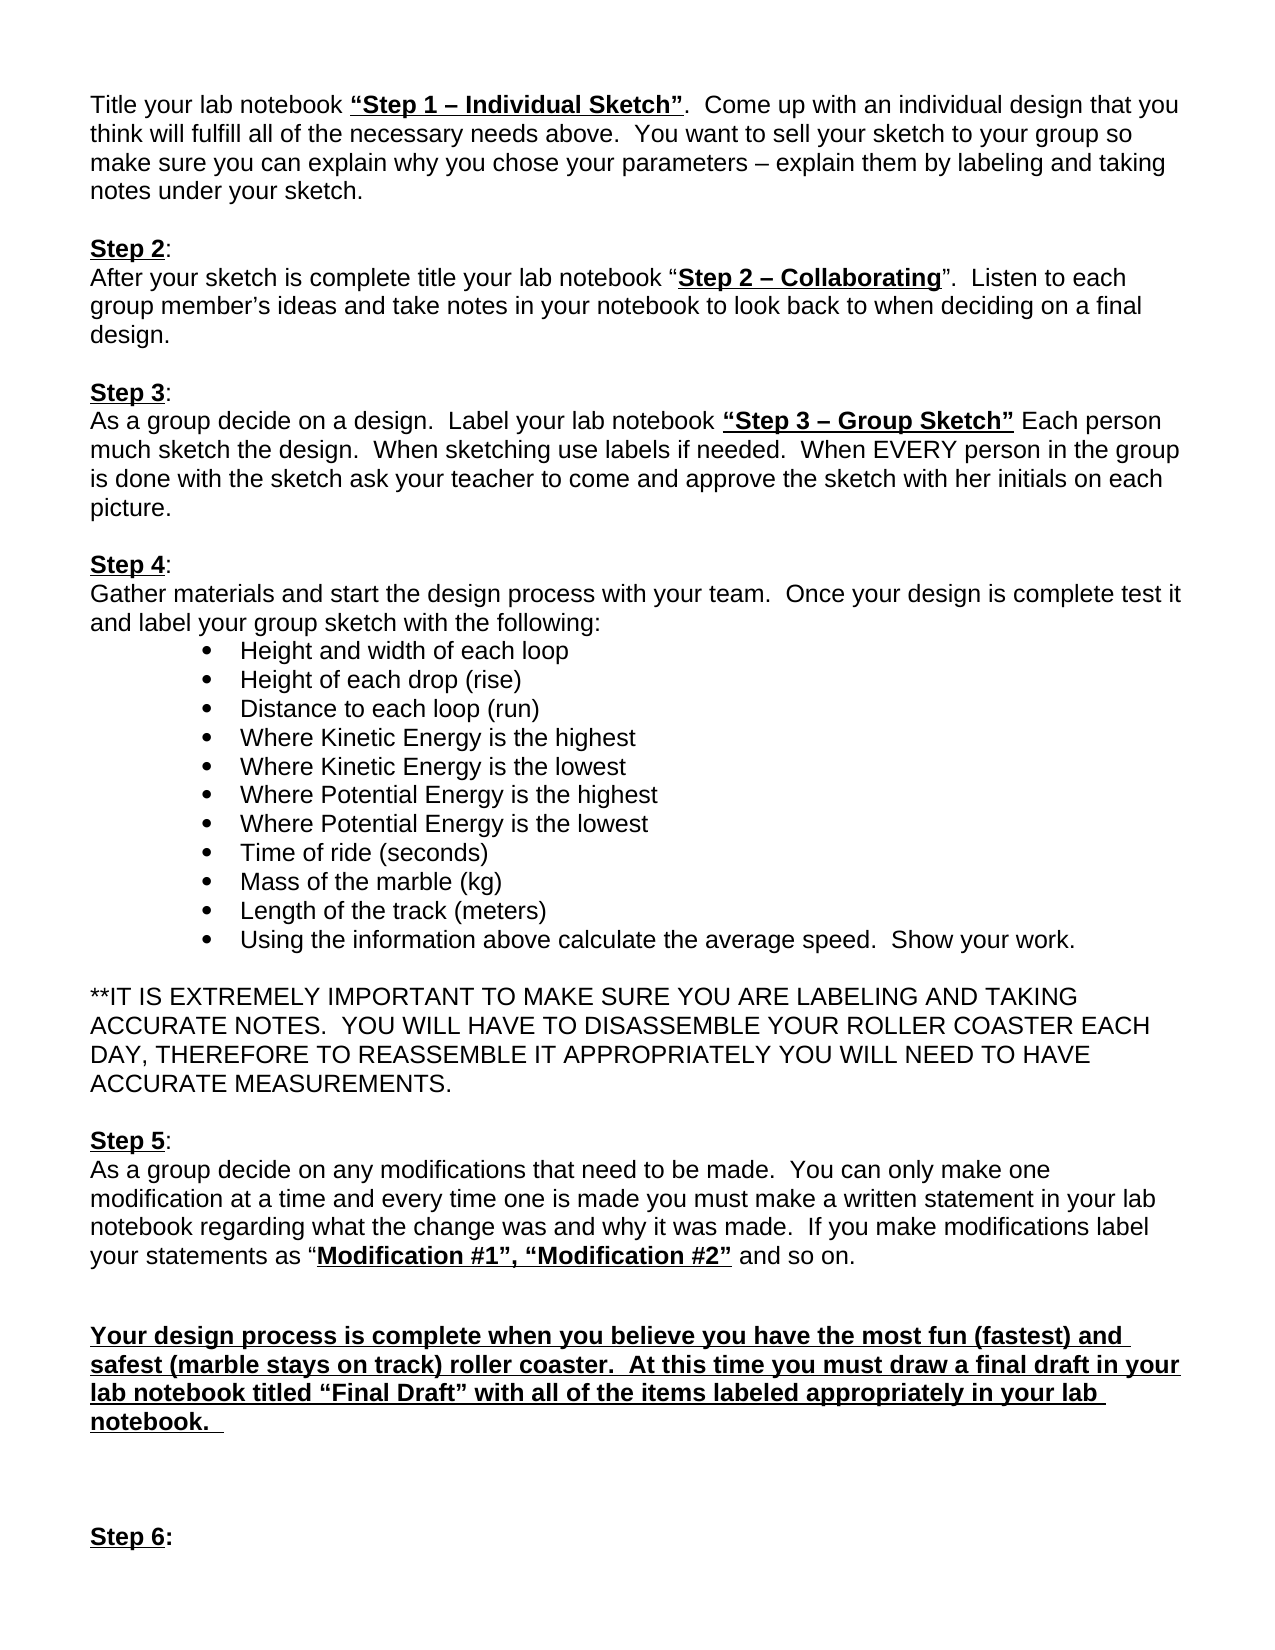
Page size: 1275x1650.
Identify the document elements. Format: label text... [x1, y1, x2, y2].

text As a group decide on any modifications that need to be made. You can only make one modification at a time and every time one is made you must make a written statement in your lab notebook regarding what the change was and why it was made. If you make modifications label your statements as “Modification #1”, “Modification #2” and so on. [90, 1155, 1185, 1270]
text Step 6: [90, 1522, 1185, 1551]
text Step 5: [90, 1126, 1185, 1155]
list Using the information above calculate the average speed. Show your work. [202, 925, 1185, 954]
text As a group decide on a design. Label your lab notebook “Step 3 – Group Sketch” Each person much sketch the design. When sketching use labels if needed. When EVERY person in the group is done with the sketch ask your teacher to come and approve the sketch with her initials on each picture. [90, 406, 1185, 521]
text **IT IS EXTREMELY IMPORTANT TO MAKE SURE YOU ARE LABELING AND TAKING ACCURATE NOTES. YOU WILL HAVE TO DISASSEMBLE YOUR ROLLER COASTER EACH DAY, THEREFORE TO REASSEMBLE IT APPROPRIATELY YOU WILL NEED TO HAVE ACCURATE MEASUREMENTS. [90, 982, 1185, 1097]
text Step 4: [90, 550, 1185, 579]
list Distance to each loop (run) [202, 694, 1185, 723]
list Where Potential Energy is the highest [202, 781, 1185, 809]
list Where Kinetic Energy is the lowest [202, 752, 1185, 781]
list Height and width of each loop [202, 636, 1185, 665]
list Time of ride (seconds) [202, 838, 1185, 867]
list Height of each drop (rise) [202, 665, 1185, 694]
text Step 2: [90, 234, 1185, 262]
text After your sketch is complete title your lab notebook “Step 2 – Collaborating”. Listen to each group member’s ideas and take notes in your notebook to look back to when deciding on a final design. [90, 262, 1185, 349]
text Step 3: [90, 377, 1185, 406]
text Gather materials and start the design process with your team. Once your design is complete test it and label your group sketch with the following: [90, 579, 1185, 636]
list Where Potential Energy is the lowest [202, 809, 1185, 838]
list Where Kinetic Energy is the highest [202, 723, 1185, 752]
text Title your lab notebook “Step 1 – Individual Sketch”. Come up with an individual design that you think will fulfill all of the necessary needs above. You want to sell your sketch to your group so make sure you can explain why you chose your parameters – explain them by labeling and taking notes under your sketch. [90, 90, 1185, 205]
text Your design process is complete when you believe you have the most fun (fastest) and safest (marble stays on track) roller coaster. At this time you must draw a final draft in your lab notebook titled “Final Draft” with all of the items labeled appropriately in your lab notebook. [90, 1321, 1185, 1436]
list Length of the track (meters) [202, 896, 1185, 925]
list Mass of the marble (kg) [202, 867, 1185, 896]
